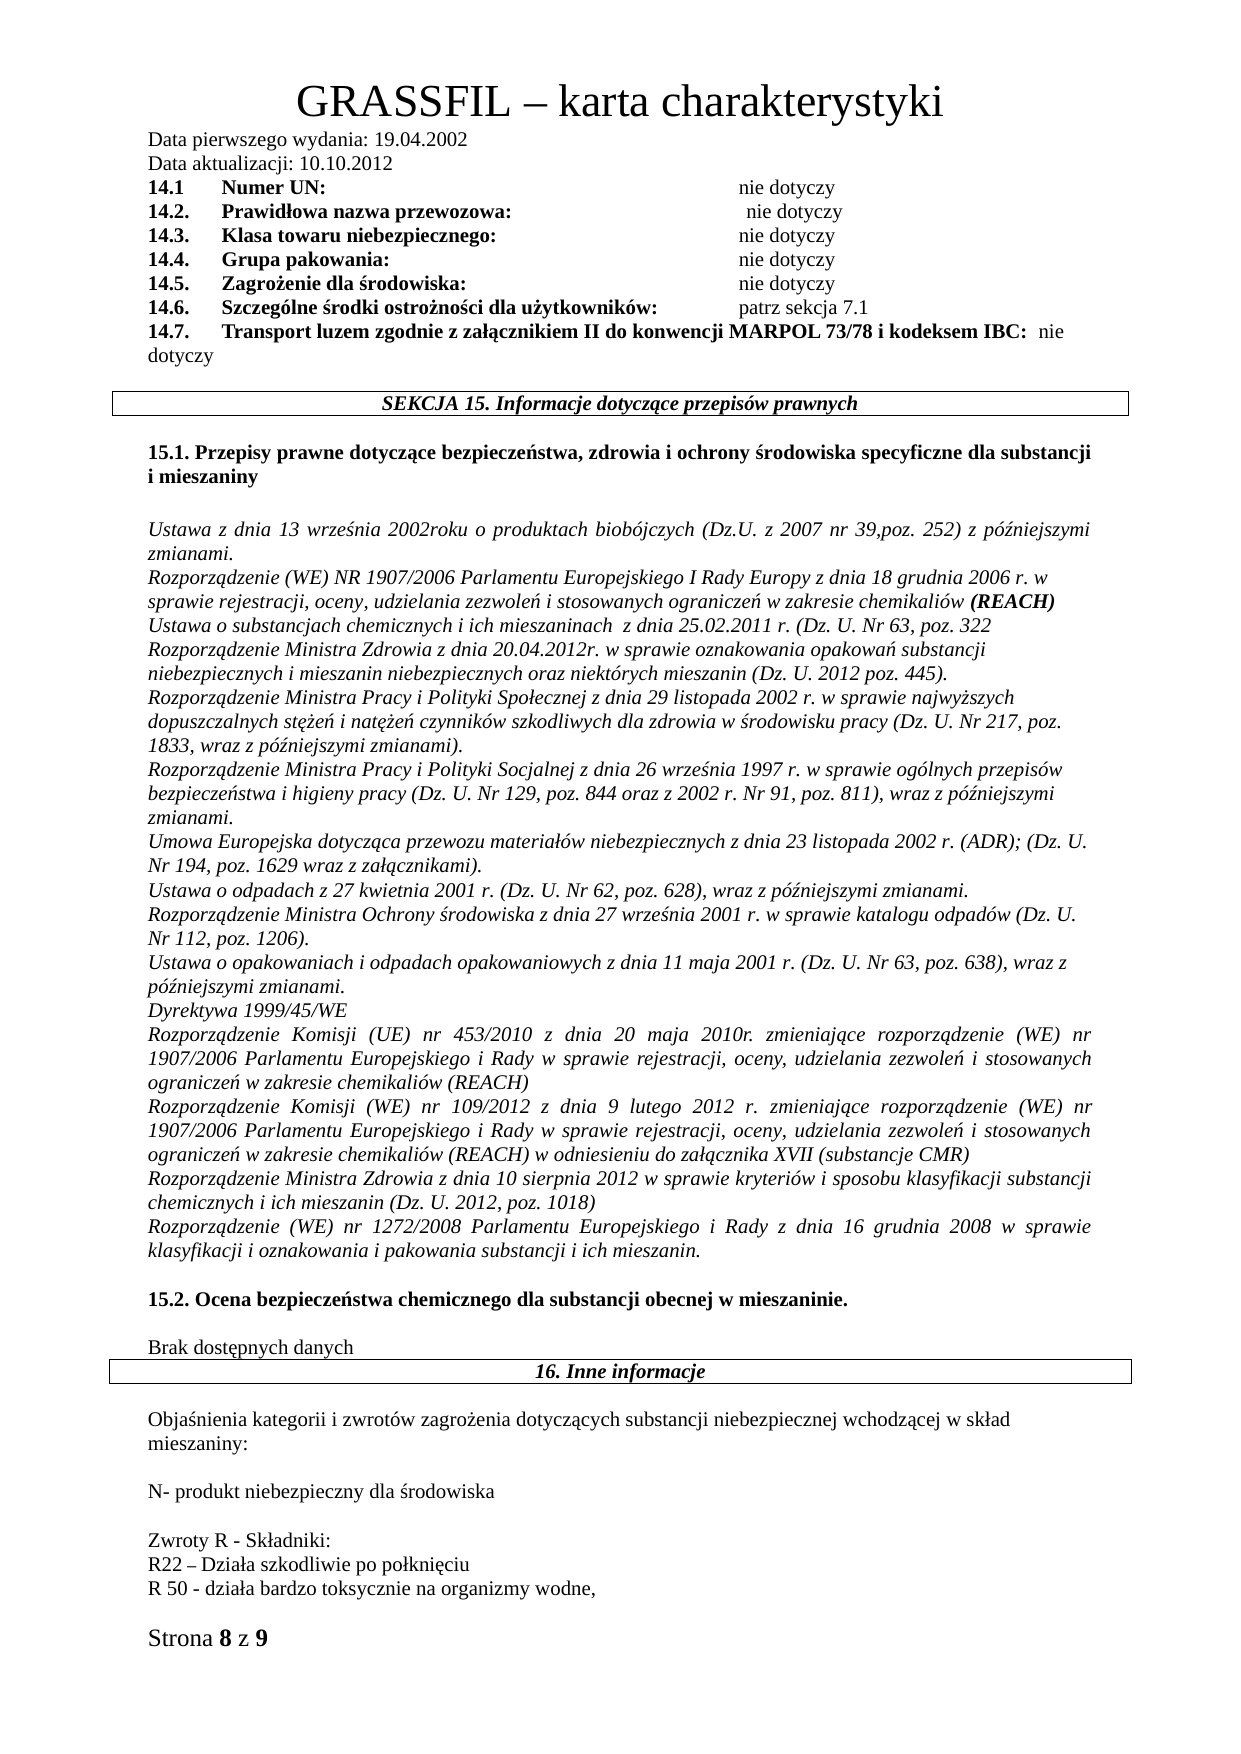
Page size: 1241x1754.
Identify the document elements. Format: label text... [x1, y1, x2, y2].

text 15.2. Ocena bezpieczeństwa chemicznego dla substancji obecnej w mieszaninie. [148, 1287, 1093, 1311]
text 14.4. Grupa pakowania: nie dotyczy [148, 247, 1093, 271]
text Rozporządzenie (WE) NR 1907/2006 Parlamentu Europejskiego I Rady Europy z dnia 18 grudnia 2006 r. w sprawie rejestracji, oceny, udzielania zezwoleń i stosowanych ograniczeń w zakresie chemikaliów (REACH) [148, 565, 1093, 613]
text Ustawa o opakowaniach i odpadach opakowaniowych z dnia 11 maja 2001 r. (Dz. U. Nr 63, poz. 638), wraz z późniejszymi zmianami. [148, 950, 1093, 998]
text 14.6. Szczególne środki ostrożności dla użytkowników: patrz sekcja 7.1 [148, 295, 1093, 319]
text N- produkt niebezpieczny dla środowiska [148, 1479, 1093, 1503]
text Rozporządzenie Komisji (WE) nr 109/2012 z dnia 9 lutego 2012 r. zmieniające rozporządzenie (WE) nr 1907/2006 Parlamentu Europejskiego i Rady w sprawie rejestracji, oceny, udzielania zezwoleń i stosowanych ograniczeń w zakresie chemikaliów (REACH) w odniesieniu do załącznika XVII (substancje CMR) [148, 1094, 1093, 1166]
text 14.2. Prawidłowa nazwa przewozowa: nie dotyczy [148, 199, 1093, 223]
text 14.1 Numer UN: nie dotyczy [148, 174, 1093, 199]
text Rozporządzenie Ministra Pracy i Polityki Socjalnej z dnia 26 września 1997 r. w sprawie ogólnych przepisów bezpieczeństwa i higieny pracy (Dz. U. Nr 129, poz. 844 oraz z 2002 r. Nr 91, poz. 811), wraz z późniejszymi zmianami. [148, 757, 1093, 829]
text Rozporządzenie Ministra Zdrowia z dnia 20.04.2012r. w sprawie oznakowania opakowań substancji niebezpiecznych i mieszanin niebezpiecznych oraz niektórych mieszanin (Dz. U. 2012 poz. 445). [148, 637, 1093, 685]
text 14.5. Zagrożenie dla środowiska: nie dotyczy [148, 271, 1093, 295]
text 14.7. Transport luzem zgodnie z załącznikiem II do konwencji MARPOL 73/78 i kodeksem IBC: nie dotyczy [148, 319, 1093, 367]
table_header SEKCJA 15. Informacje dotyczące przepisów prawnych [113, 392, 1128, 415]
text Rozporządzenie Ministra Pracy i Polityki Społecznej z dnia 29 listopada 2002 r. w sprawie najwyższych dopuszczalnych stężeń i natężeń czynników szkodliwych dla zdrowia w środowisku pracy (Dz. U. Nr 217, poz. 1833, wraz z późniejszymi zmianami). [148, 685, 1093, 757]
text Rozporządzenie Ministra Zdrowia z dnia 10 sierpnia 2012 w sprawie kryteriów i sposobu klasyfikacji substancji chemicznych i ich mieszanin (Dz. U. 2012, poz. 1018) [148, 1166, 1093, 1214]
text R 50 - działa bardzo toksycznie na organizmy wodne, [148, 1576, 1093, 1600]
text Rozporządzenie (WE) nr 1272/2008 Parlamentu Europejskiego i Rady z dnia 16 grudnia 2008 w sprawie klasyfikacji i oznakowania i pakowania substancji i ich mieszanin. [148, 1214, 1093, 1262]
text Dyrektywa 1999/45/WE [148, 998, 1093, 1022]
text Rozporządzenie Komisji (UE) nr 453/2010 z dnia 20 maja 2010r. zmieniające rozporządzenie (WE) nr 1907/2006 Parlamentu Europejskiego i Rady w sprawie rejestracji, oceny, udzielania zezwoleń i stosowanych ograniczeń w zakresie chemikaliów (REACH) [148, 1022, 1093, 1094]
table_header 16. Inne informacje [110, 1360, 1131, 1383]
text 15.1. Przepisy prawne dotyczące bezpieczeństwa, zdrowia i ochrony środowiska specyficzne dla substancji i mieszaniny [148, 440, 1093, 488]
text Brak dostępnych danych [148, 1335, 1093, 1359]
text 14.3. Klasa towaru niebezpiecznego: nie dotyczy [148, 223, 1093, 247]
text Ustawa z dnia 13 września 2002roku o produktach biobójczych (Dz.U. z 2007 nr 39,poz. 252) z późniejszymi zmianami. [148, 517, 1093, 565]
text Rozporządzenie Ministra Ochrony środowiska z dnia 27 września 2001 r. w sprawie katalogu odpadów (Dz. U. Nr 112, poz. 1206). [148, 902, 1093, 950]
text Zwroty R - Składniki: [148, 1528, 1093, 1552]
text Umowa Europejska dotycząca przewozu materiałów niebezpiecznych z dnia 23 listopada 2002 r. (ADR); (Dz. U. Nr 194, poz. 1629 wraz z załącznikami). [148, 829, 1093, 877]
text Ustawa o odpadach z 27 kwietnia 2001 r. (Dz. U. Nr 62, poz. 628), wraz z późniejszymi zmianami. [148, 877, 1093, 902]
text Ustawa o substancjach chemicznych i ich mieszaninach z dnia 25.02.2011 r. (Dz. U. Nr 63, poz. 322 [148, 613, 1093, 637]
text Objaśnienia kategorii i zwrotów zagrożenia dotyczących substancji niebezpiecznej wchodzącej w skład mieszaniny: [148, 1407, 1093, 1455]
text R22 – Działa szkodliwie po połknięciu [148, 1552, 1093, 1576]
